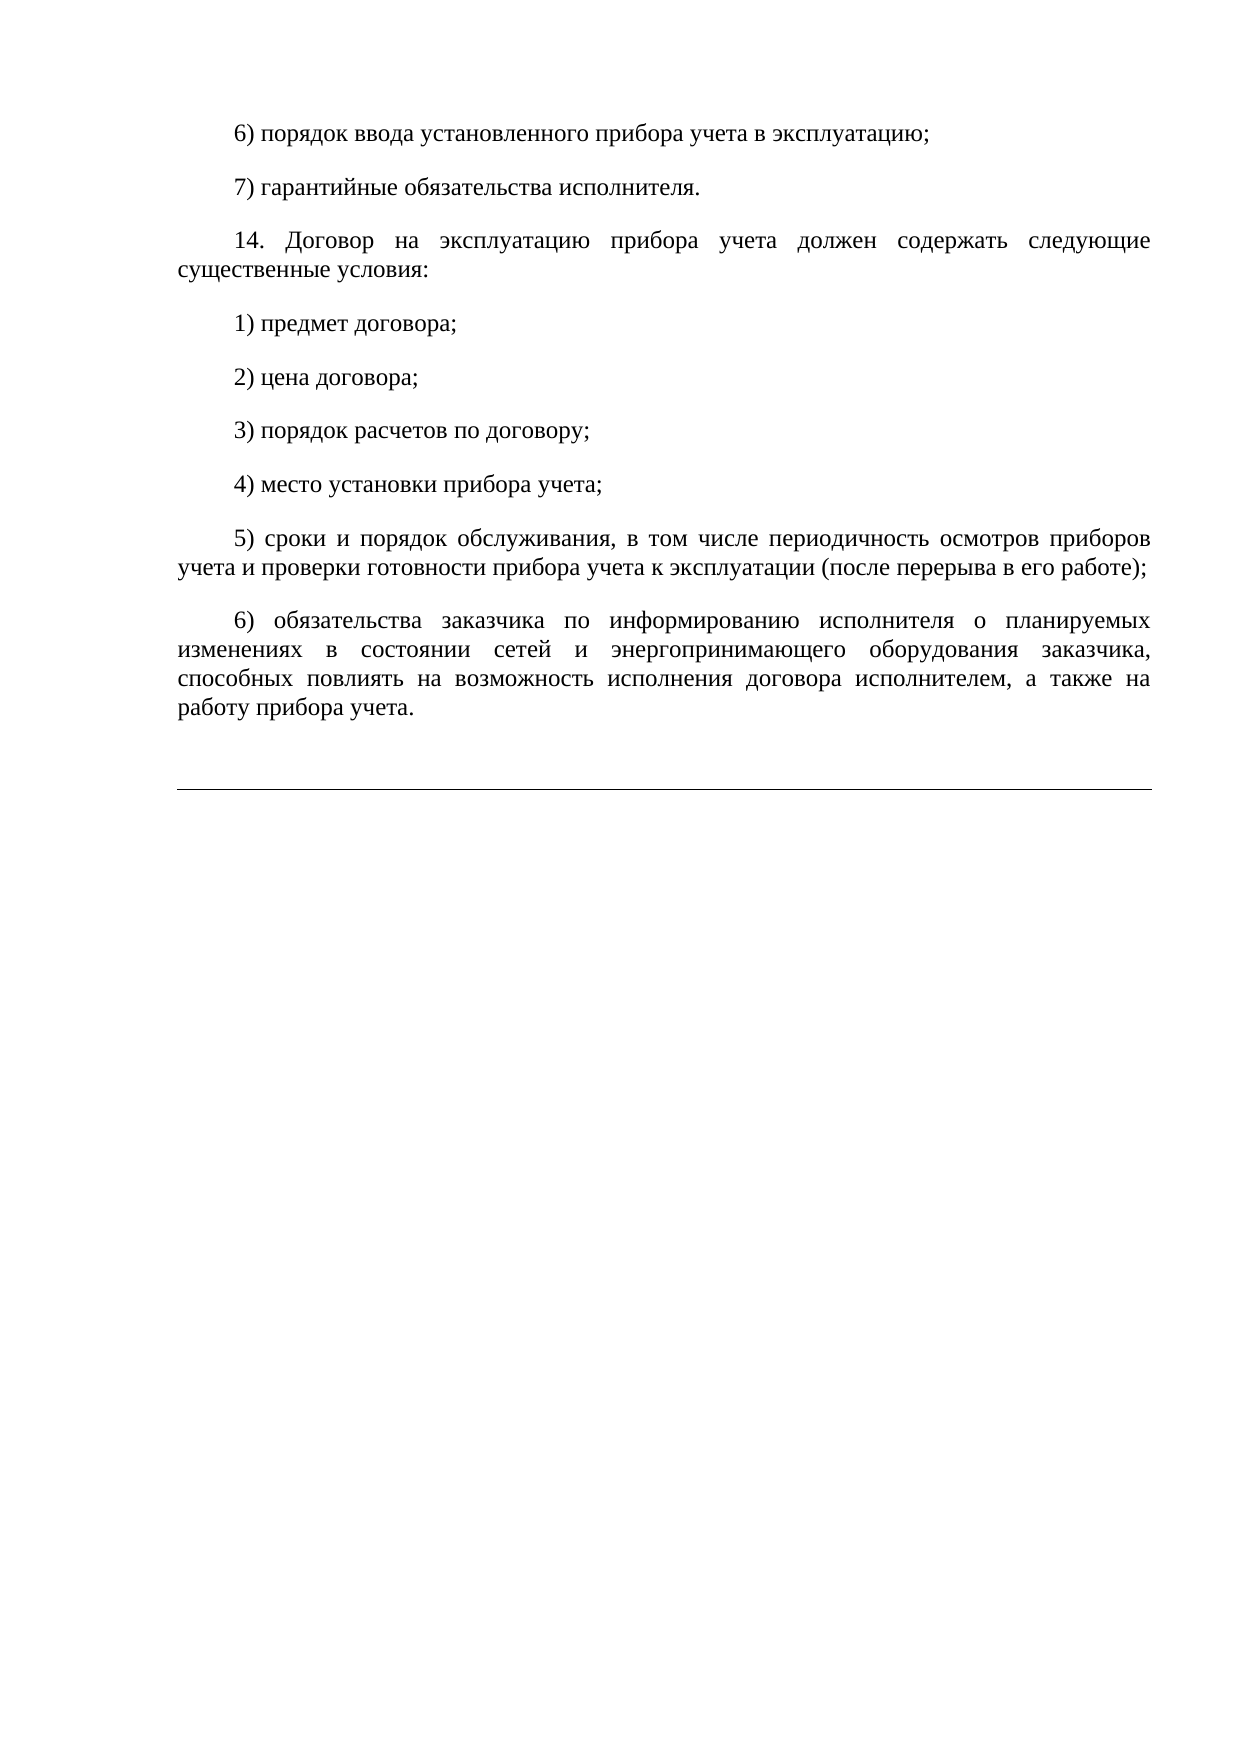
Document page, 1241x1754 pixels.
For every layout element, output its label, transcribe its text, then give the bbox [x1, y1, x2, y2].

text 1) предмет договора; [177, 308, 1152, 337]
text 7) гарантийные обязательства исполнителя. [177, 172, 1152, 201]
text 5) сроки и порядок обслуживания, в том числе периодичность осмотров приборов учета и проверки готовности прибора учета к эксплуатации (после перерыва в его работе); [177, 523, 1152, 581]
text 14. Договор на эксплуатацию прибора учета должен содержать следующие существенные условия: [177, 226, 1152, 283]
text 2) цена договора; [177, 362, 1152, 391]
text 6) порядок ввода установленного прибора учета в эксплуатацию; [177, 118, 1152, 147]
text 4) место установки прибора учета; [177, 469, 1152, 498]
text 3) порядок расчетов по договору; [177, 416, 1152, 444]
text 6) обязательства заказчика по информированию исполнителя о планируемых изменениях в состоянии сетей и энергопринимающего оборудования заказчика, способных повлиять на возможность исполнения договора исполнителем, а также на работу прибора учета. [177, 606, 1152, 721]
